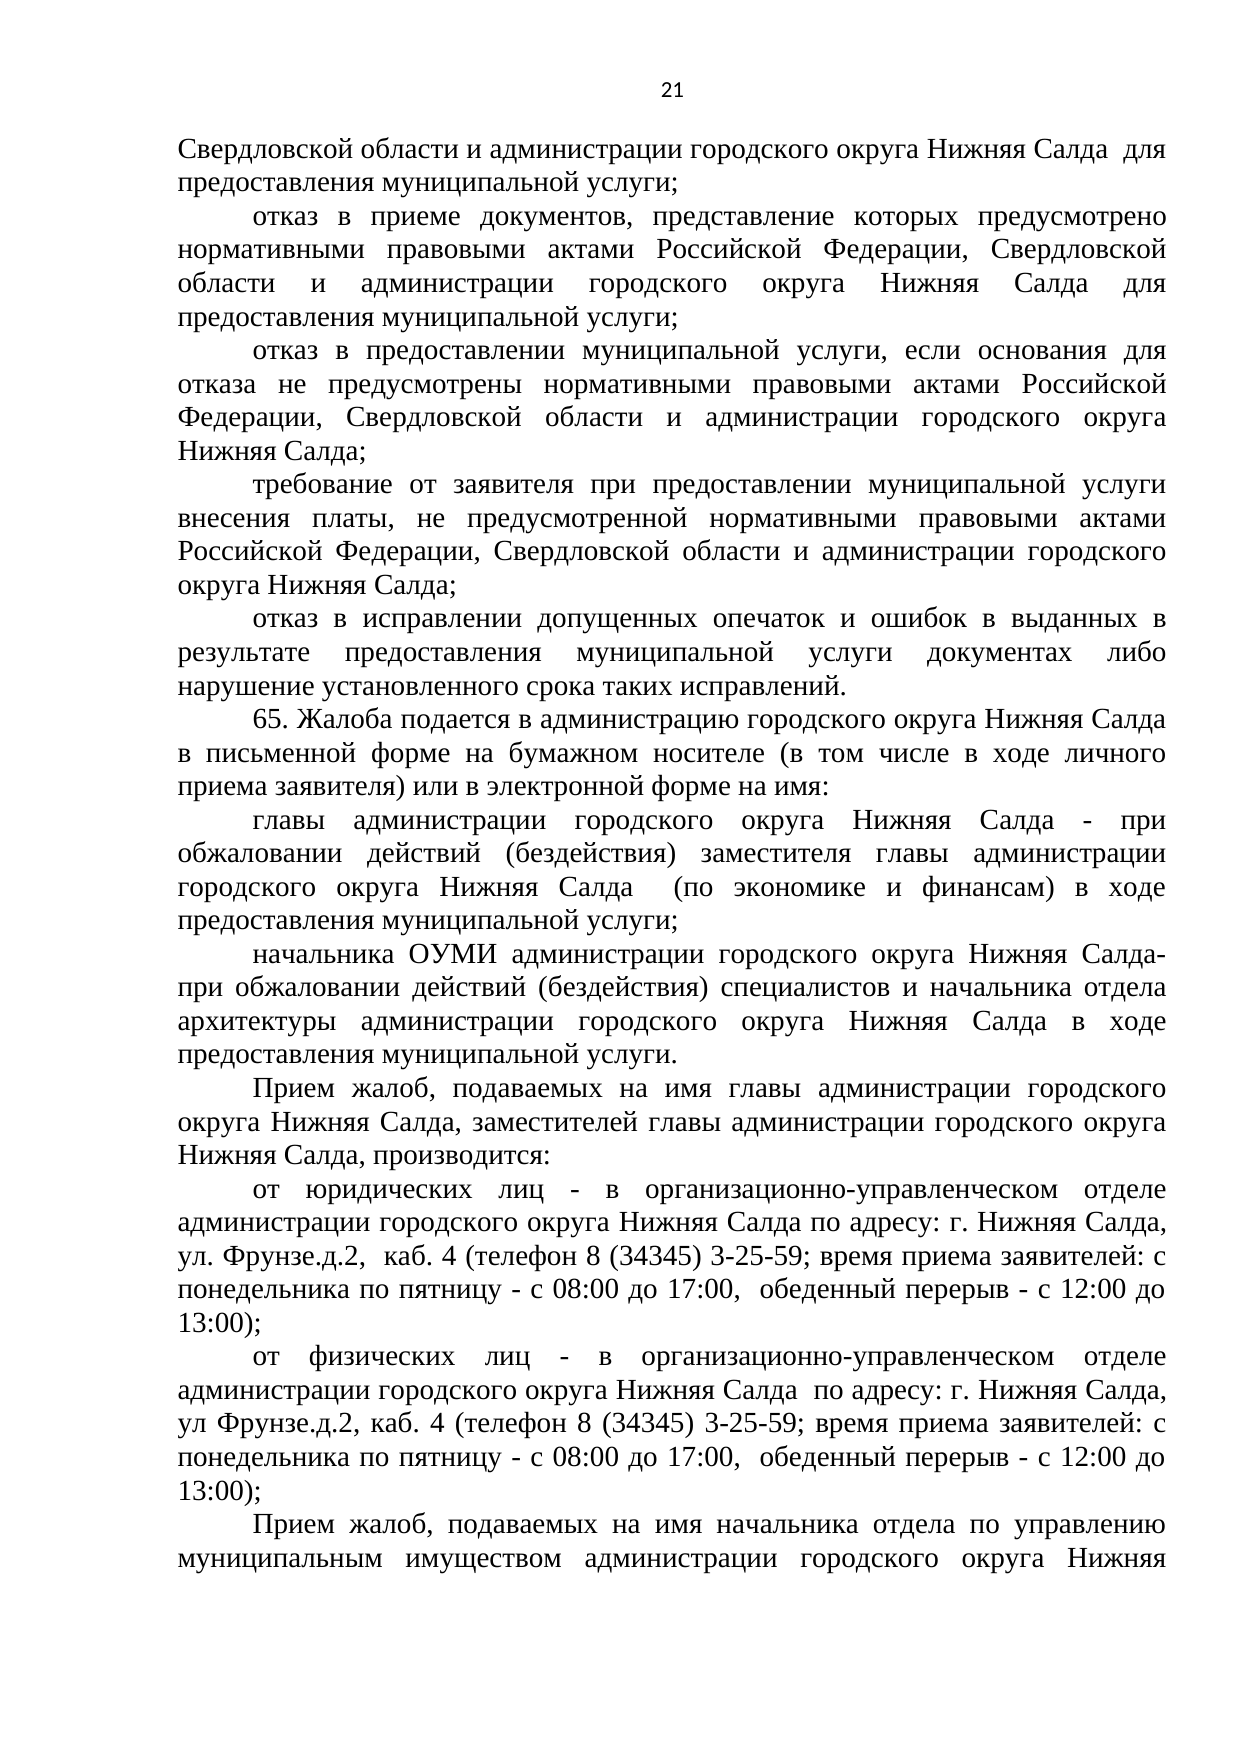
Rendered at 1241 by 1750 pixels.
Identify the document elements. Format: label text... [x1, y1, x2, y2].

text от физических лиц - в организационно-управленческом отделе администрации городского округа Нижняя Салда по адресу: г. Нижняя Салда, ул Фрунзе.д.2, каб. 4 (телефон 8 (34345) 3-25-59; время приема заявителей: с понедельника по пятницу - с 08:00 до 17:00, обеденный перерыв - с 12:00 до 13:00); [177, 1338, 1167, 1506]
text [177, 131, 1167, 198]
text начальника ОУМИ администрации городского округа Нижняя Салда- при обжаловании действий (бездействия) специалистов и начальника отдела архитектуры администрации городского округа Нижняя Салда в ходе предоставления муниципальной услуги. [177, 936, 1167, 1070]
text главы администрации городского округа Нижняя Салда - при обжаловании действий (бездействия) заместителя главы администрации городского округа Нижняя Салда (по экономике и финансам) в ходе предоставления муниципальной услуги; [177, 802, 1167, 936]
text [177, 1506, 1167, 1573]
text 65. Жалоба подается в администрацию городского округа Нижняя Салда в письменной форме на бумажном носителе (в том числе в ходе личного приема заявителя) или в электронной форме на имя: [177, 701, 1167, 802]
text отказ в приеме документов, представление которых предусмотрено нормативными правовыми актами Российской Федерации, Свердловской области и администрации городского округа Нижняя Салда для предоставления муниципальной услуги; [177, 198, 1167, 332]
text отказ в исправлении допущенных опечаток и ошибок в выданных в результате предоставления муниципальной услуги документах либо нарушение установленного срока таких исправлений. [177, 601, 1167, 701]
text требование от заявителя при предоставлении муниципальной услуги внесения платы, не предусмотренной нормативными правовыми актами Российской Федерации, Свердловской области и администрации городского округа Нижняя Салда; [177, 466, 1167, 601]
text отказ в предоставлении муниципальной услуги, если основания для отказа не предусмотрены нормативными правовыми актами Российской Федерации, Свердловской области и администрации городского округа Нижняя Салда; [177, 332, 1167, 466]
text Прием жалоб, подаваемых на имя главы администрации городского округа Нижняя Салда, заместителей главы администрации городского округа Нижняя Салда, производится: [177, 1070, 1167, 1171]
text от юридических лиц - в организационно-управленческом отделе администрации городского округа Нижняя Салда по адресу: г. Нижняя Салда, ул. Фрунзе.д.2, каб. 4 (телефон 8 (34345) 3-25-59; время приема заявителей: с понедельника по пятницу - с 08:00 до 17:00, обеденный перерыв - с 12:00 до 13:00); [177, 1171, 1167, 1338]
